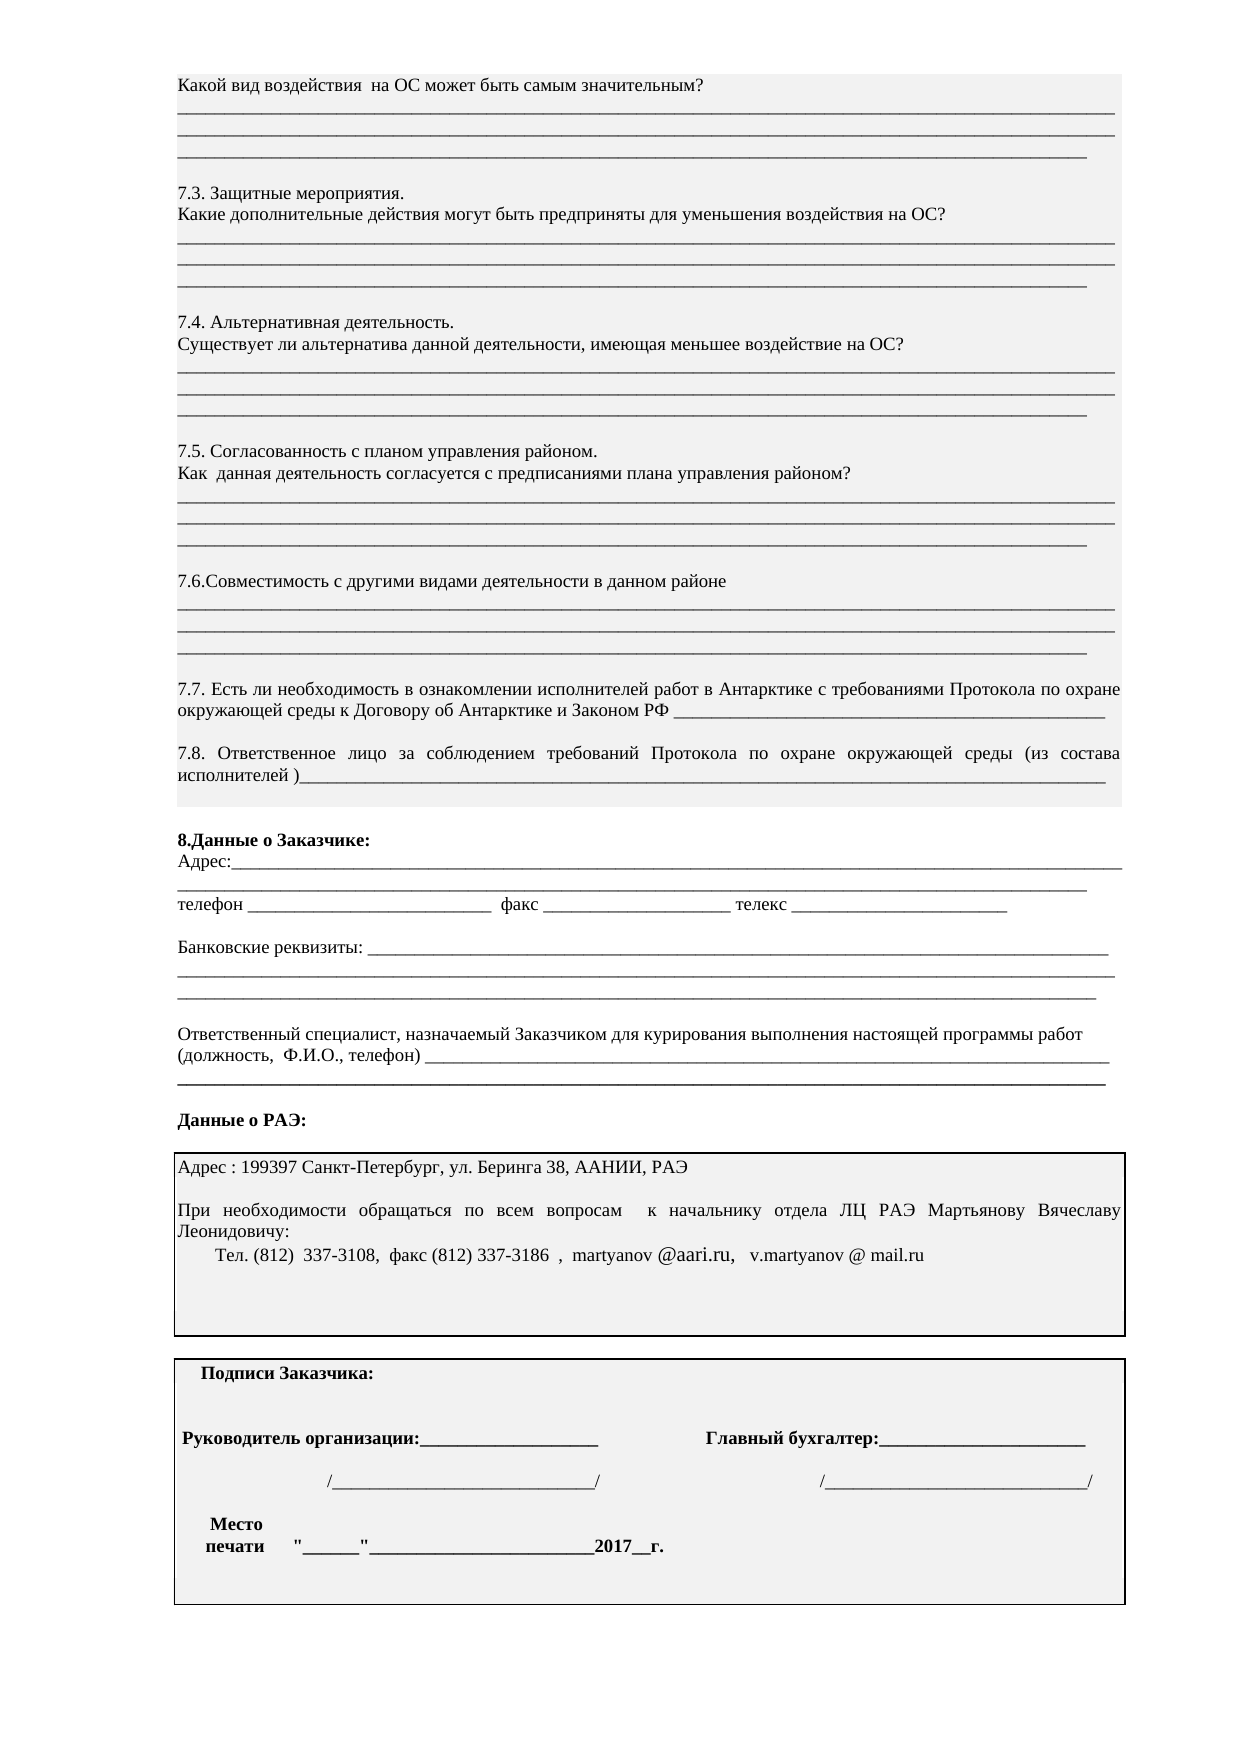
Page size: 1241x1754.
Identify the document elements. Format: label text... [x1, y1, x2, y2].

text Банковские реквизиты: _______________________________________________________________________________ ______________________________________________________________________________________________________________________________________________________________________________________________________ [177, 936, 1122, 1001]
text При необходимости обращаться по всем вопросам к начальнику отдела ЛЦ РАЭ Мартьянову Вячеславу Леонидовичу: [177, 1199, 1122, 1242]
text 7.4. Альтернативная деятельность. [177, 311, 1122, 333]
text Данные о РАЭ: [177, 1109, 1122, 1130]
text 7.7. Есть ли необходимость в ознакомлении исполнителей работ в Антарктике с требованиями Протокола по охране окружающей среды к Договору об Антарктике и Законом РФ ______________________________________________ [177, 678, 1122, 721]
text 7.8. Ответственное лицо за соблюдением требований Протокола по охране окружающей среды (из состава исполнителей )______________________________________________________________________________________ [177, 742, 1122, 785]
text Какой вид воздействия на ОС может быть самым значительным? [177, 74, 1122, 95]
text 8.Данные о Заказчике: [177, 828, 1122, 850]
text 7.6.Совместимость с другими видами деятельности в данном районе [177, 570, 1122, 591]
text ___________________________________________________________________________________________________ [177, 1066, 1122, 1087]
text Существует ли альтернатива данной деятельности, имеющая меньшее воздействие на ОС? [177, 333, 1122, 354]
text Адрес:________________________________________________________________________________________________________________________________________________________________________________________________ [177, 850, 1122, 893]
text телефон __________________________ факс ____________________ телекс _______________________ [177, 893, 1122, 915]
text Место [177, 1513, 1122, 1534]
text Как данная деятельность согласуется с предписаниями плана управления районом? [177, 462, 1122, 483]
text /____________________________/ /____________________________/ [177, 1470, 1122, 1491]
text 7.5. Согласованность с планом управления районом. [177, 440, 1122, 462]
text печати "______"________________________2017__г. [177, 1534, 1122, 1556]
text Руководитель организации:___________________ Главный бухгалтер:______________________ [177, 1427, 1122, 1448]
text Ответственный специалист, назначаемый Заказчиком для курирования выполнения настоящей программы работ (должность, Ф.И.О., телефон) _________________________________________________________________________ [177, 1023, 1122, 1066]
text Тел. (812) 337-3108, факс (812) 337-3186 , martyanov @aari.ru, v.martyanov @ mail.ru [177, 1242, 1122, 1266]
text Подписи Заказчика: [175, 1360, 1124, 1383]
text Какие дополнительные действия могут быть предприняты для уменьшения воздействия на ОС? [177, 203, 1122, 225]
text 7.3. Защитные мероприятия. [177, 182, 1122, 203]
text Адрес : 199397 Санкт-Петербург, ул. Беринга 38, ААНИИ, РАЭ [175, 1154, 1124, 1177]
